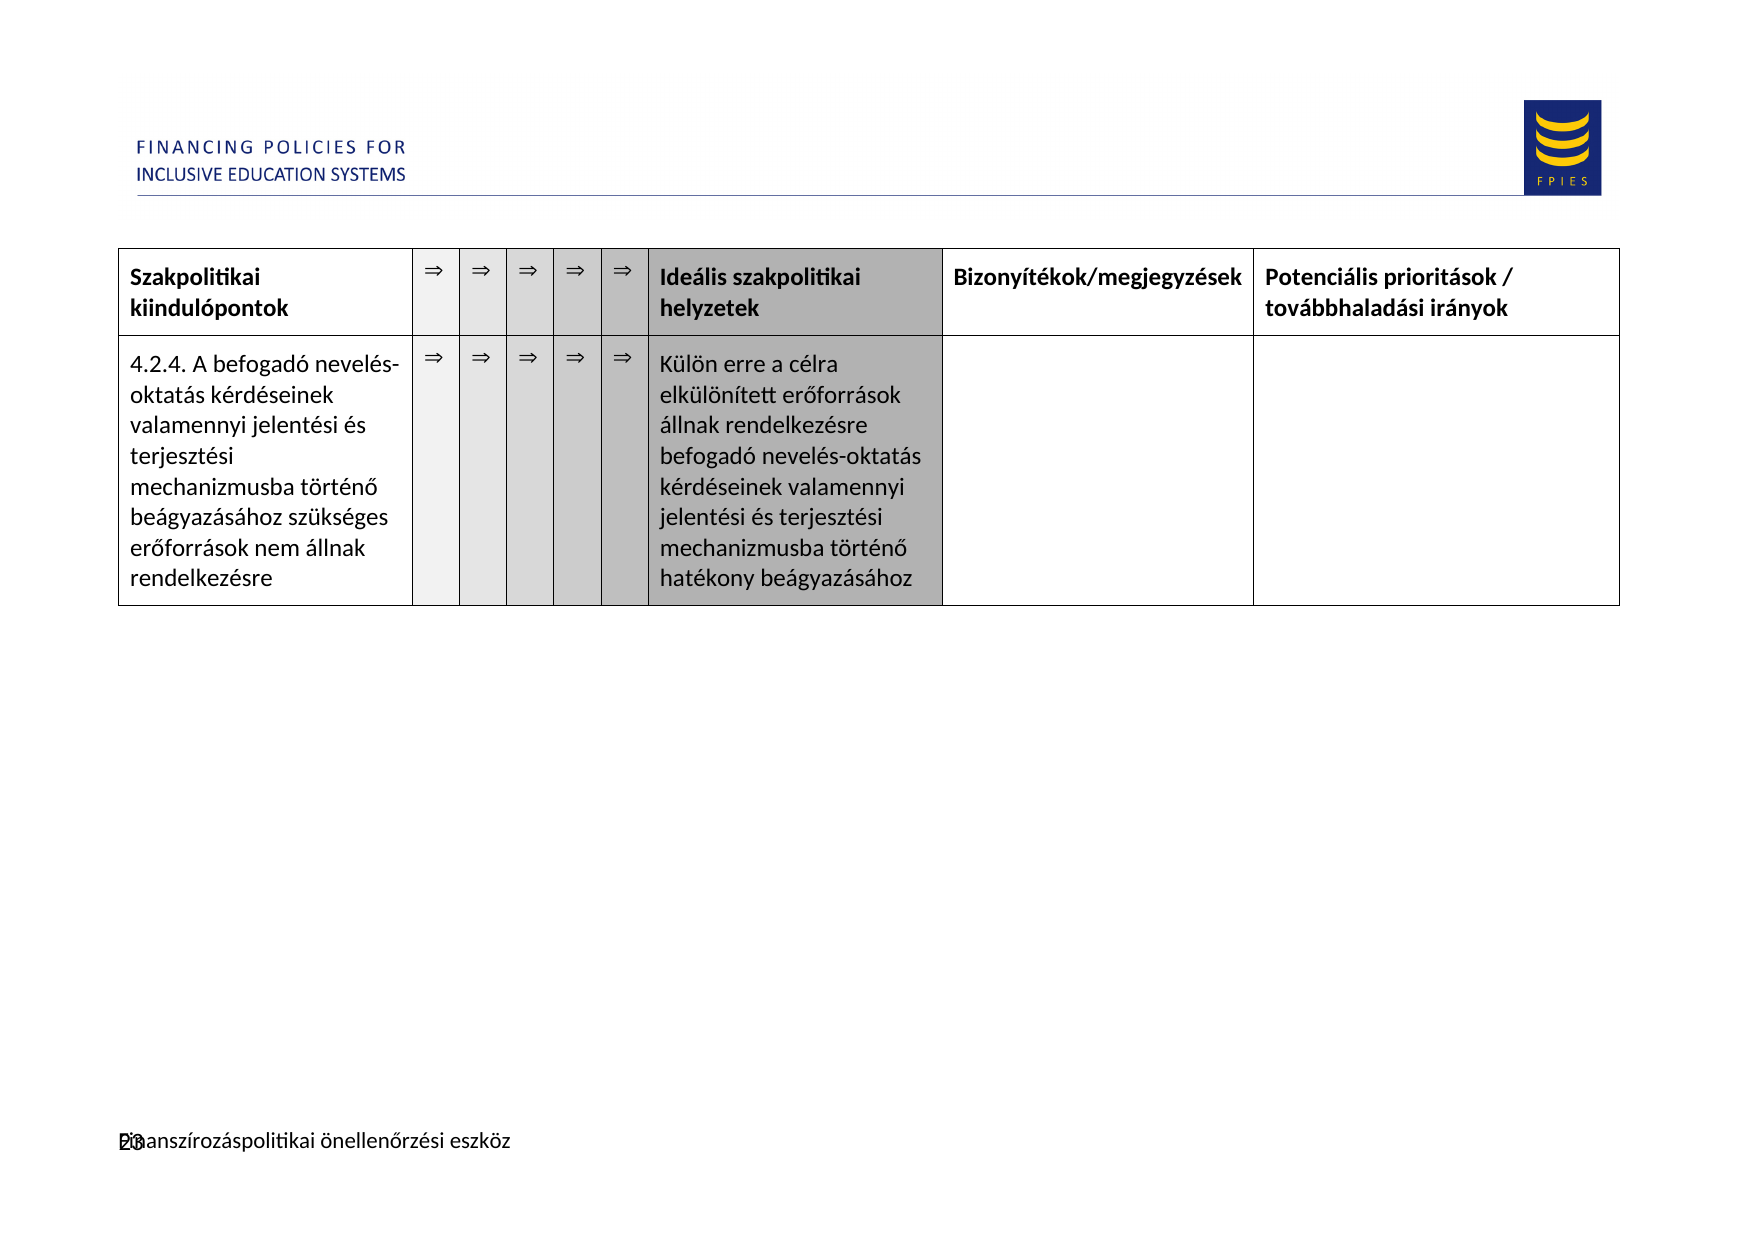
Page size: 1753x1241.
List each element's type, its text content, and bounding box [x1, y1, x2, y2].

table_header [413, 249, 459, 335]
table_header Szakpolitikai kiindulópontok [119, 249, 412, 335]
table_header Bizonyítékok/megjegyzések [943, 249, 1253, 335]
table_cell [460, 336, 506, 605]
table_cell [943, 336, 1253, 605]
picture [118, 73, 1620, 220]
table_header [602, 249, 648, 335]
table_cell [413, 336, 459, 605]
table_cell [507, 336, 553, 605]
table_cell Külön erre a célra elkülönített erőforrások állnak rendelkezésre befogadó nevelés-oktatás kérdéseinek valamennyi jelentési és terjesztési mechanizmusba történő hatékony beágyazásához [649, 336, 942, 605]
table_header Ideális szakpolitikai helyzetek [649, 249, 942, 335]
table_cell [602, 336, 648, 605]
table_header [507, 249, 553, 335]
table_header [460, 249, 506, 335]
table_header [554, 249, 601, 335]
table_cell [554, 336, 601, 605]
table_cell [1254, 336, 1619, 605]
table_header Potenciális prioritások / továbbhaladási irányok [1254, 249, 1619, 335]
table_cell 4.2.4. A befogadó nevelés-oktatás kérdéseinek valamennyi jelentési és terjesztési mechanizmusba történő beágyazásához szükséges erőforrások nem állnak rendelkezésre [119, 336, 412, 605]
